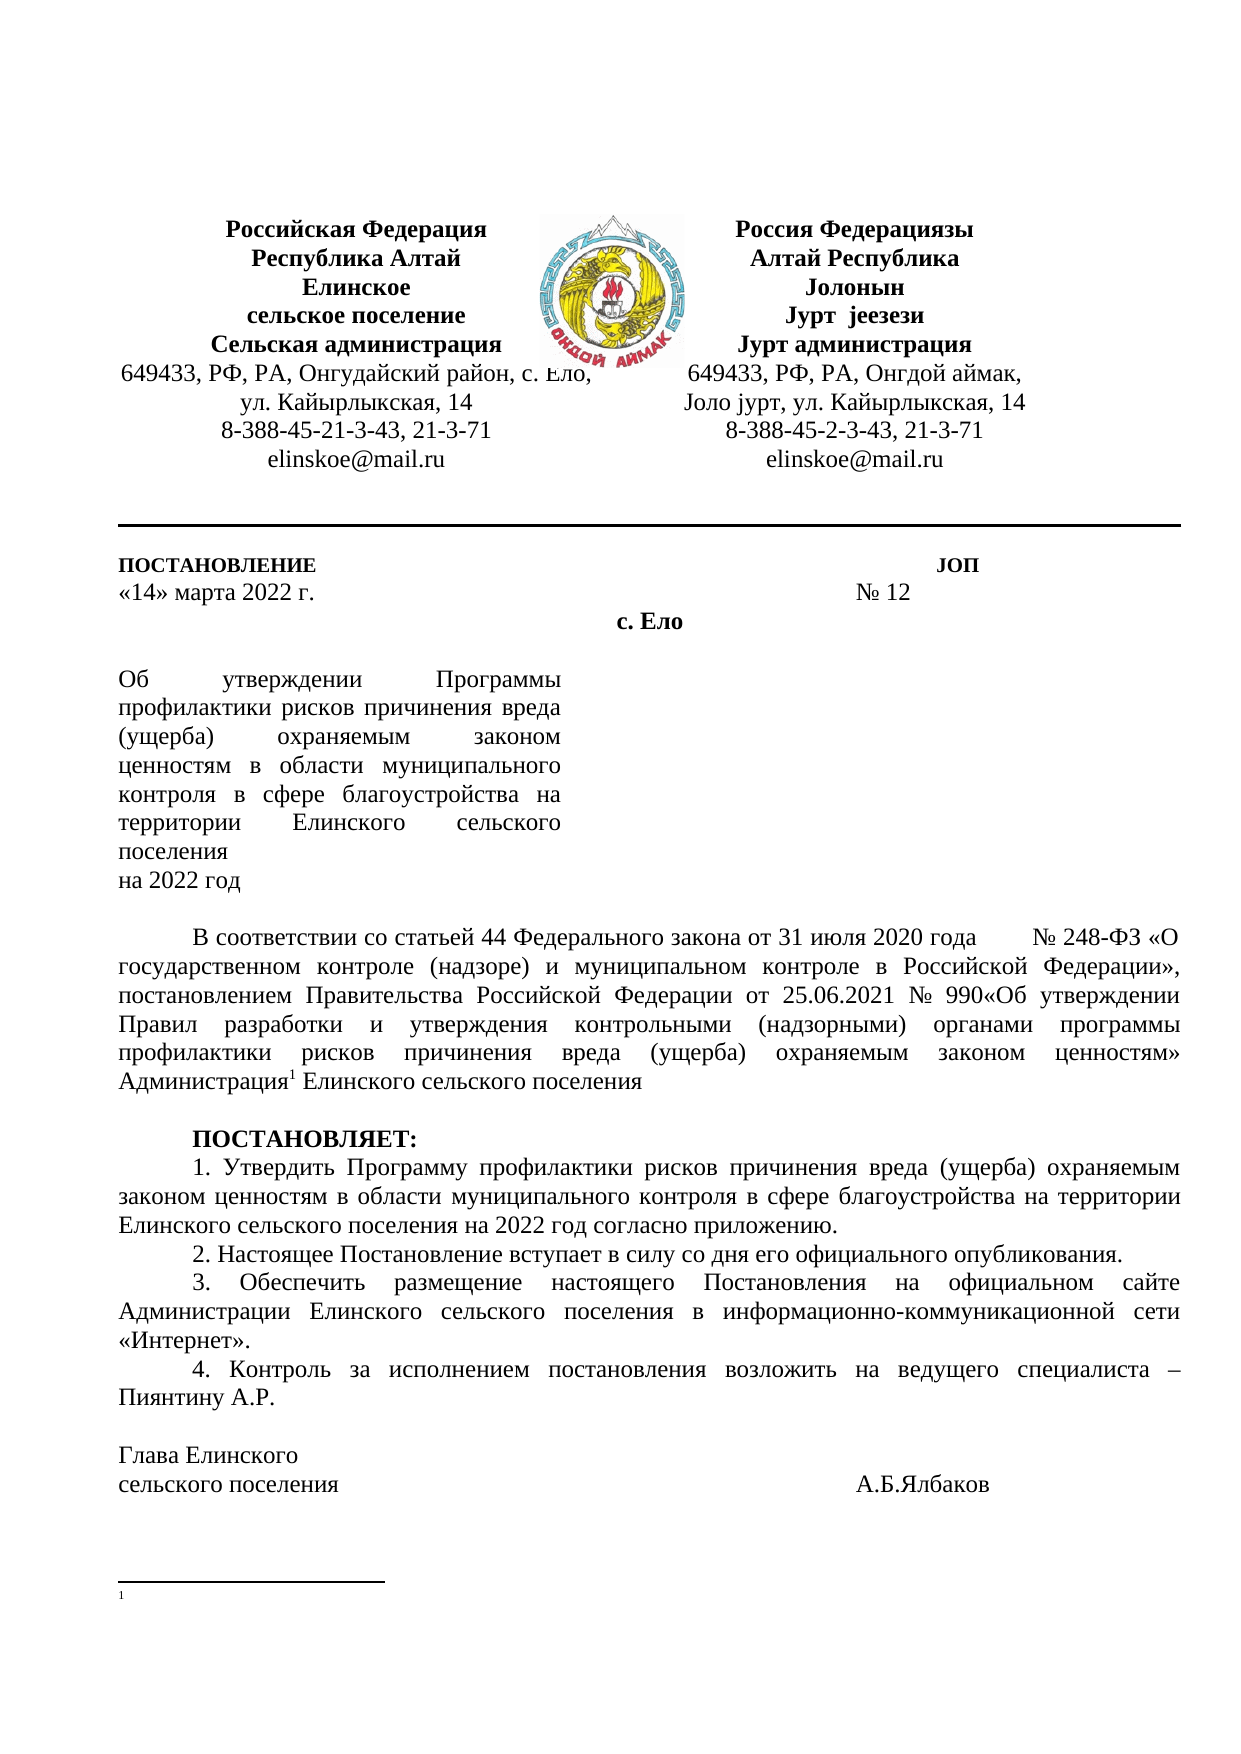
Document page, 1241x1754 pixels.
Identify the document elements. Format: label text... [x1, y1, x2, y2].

text 2. Настоящее Постановление вступает в силу со дня его официального опубликования. [118, 1239, 1181, 1267]
text 1. Утвердить Программу профилактики рисков причинения вреда (ущерба) охраняемым законом ценностям в области муниципального контроля в сфере благоустройства на территории Елинского сельского поселения на 2022 год согласно приложению. [118, 1152, 1181, 1181]
text «14» марта 2022 г. № 12 [118, 577, 1181, 606]
text ПОСТАНОВЛЕНИЕ JОП [118, 552, 1181, 577]
text В соответствии со статьей 44 Федерального закона от 31 июля 2020 года № 248-ФЗ «О государственном контроле (надзоре) и муниципальном контроле в Российской Федерации», постановлением Правительства Российской Федерации от 25.06.2021 № 990«Об утверждении Правил разработки и утверждения контрольными (надзорными) органами программы профилактики рисков причинения вреда (ущерба) охраняемым законом ценностям» Администрация Елинского сельского поселения [118, 922, 1181, 980]
text сельского поселения А.Б.Ялбаков [118, 1469, 1181, 1497]
text 1. Утвердить Программу профилактики рисков причинения вреда (ущерба) охраняемым законом ценностям в области муниципального контроля в сфере благоустройства на территории Елинского сельского поселения на 2022 год согласно приложению. [118, 1181, 1181, 1239]
text Об утверждении Программы профилактики рисков причинения вреда (ущерба) охраняемым законом ценностям в области муниципального контроля в сфере благоустройства на территории Елинского сельского поселения [118, 664, 561, 693]
text ПОСТАНОВЛЯЕТ: [118, 1124, 1181, 1152]
text Глава Елинского [118, 1440, 1181, 1469]
text на 2022 год [118, 865, 561, 894]
table_header Российская Федерация Республика Алтай Елинское сельское поселение Сельская администрация 649433, РФ, РА, Онгудайский район, с. Ело, ул. Кайырлыкская, 14 8-388-45-21-3-43, 21-3-71 elinskoe@mail.ru [107, 214, 605, 473]
text 3. Обеспечить размещение настоящего Постановления на официальном сайте Администрации Елинского сельского поселения в информационно-коммуникационной сети «Интернет». [118, 1267, 1181, 1354]
picture [539, 214, 685, 368]
table_header Россия Федерациязы Алтай Республика Jолонын Jурт jеезези Jурт администрация 649433, РФ, РА, Онгдой аймак, Jоло jурт, ул. Кайырлыкская, 14 8-388-45-2-3-43, 21-3-71 elinskoe@mail.ru [605, 214, 1104, 473]
text с. Ело [118, 606, 1181, 635]
text Об утверждении Программы профилактики рисков причинения вреда (ущерба) охраняемым законом ценностям в области муниципального контроля в сфере благоустройства на территории Елинского сельского поселения [118, 750, 561, 865]
text 4. Контроль за исполнением постановления возложить на ведущего специалиста – Пиянтину А.Р. [118, 1354, 1181, 1411]
text В соответствии со статьей 44 Федерального закона от 31 июля 2020 года № 248-ФЗ «О государственном контроле (надзоре) и муниципальном контроле в Российской Федерации», постановлением Правительства Российской Федерации от 25.06.2021 № 990«Об утверждении Правил разработки и утверждения контрольными (надзорными) органами программы профилактики рисков причинения вреда (ущерба) охраняемым законом ценностям» Администрация Елинского сельского поселения [118, 1066, 1181, 1095]
